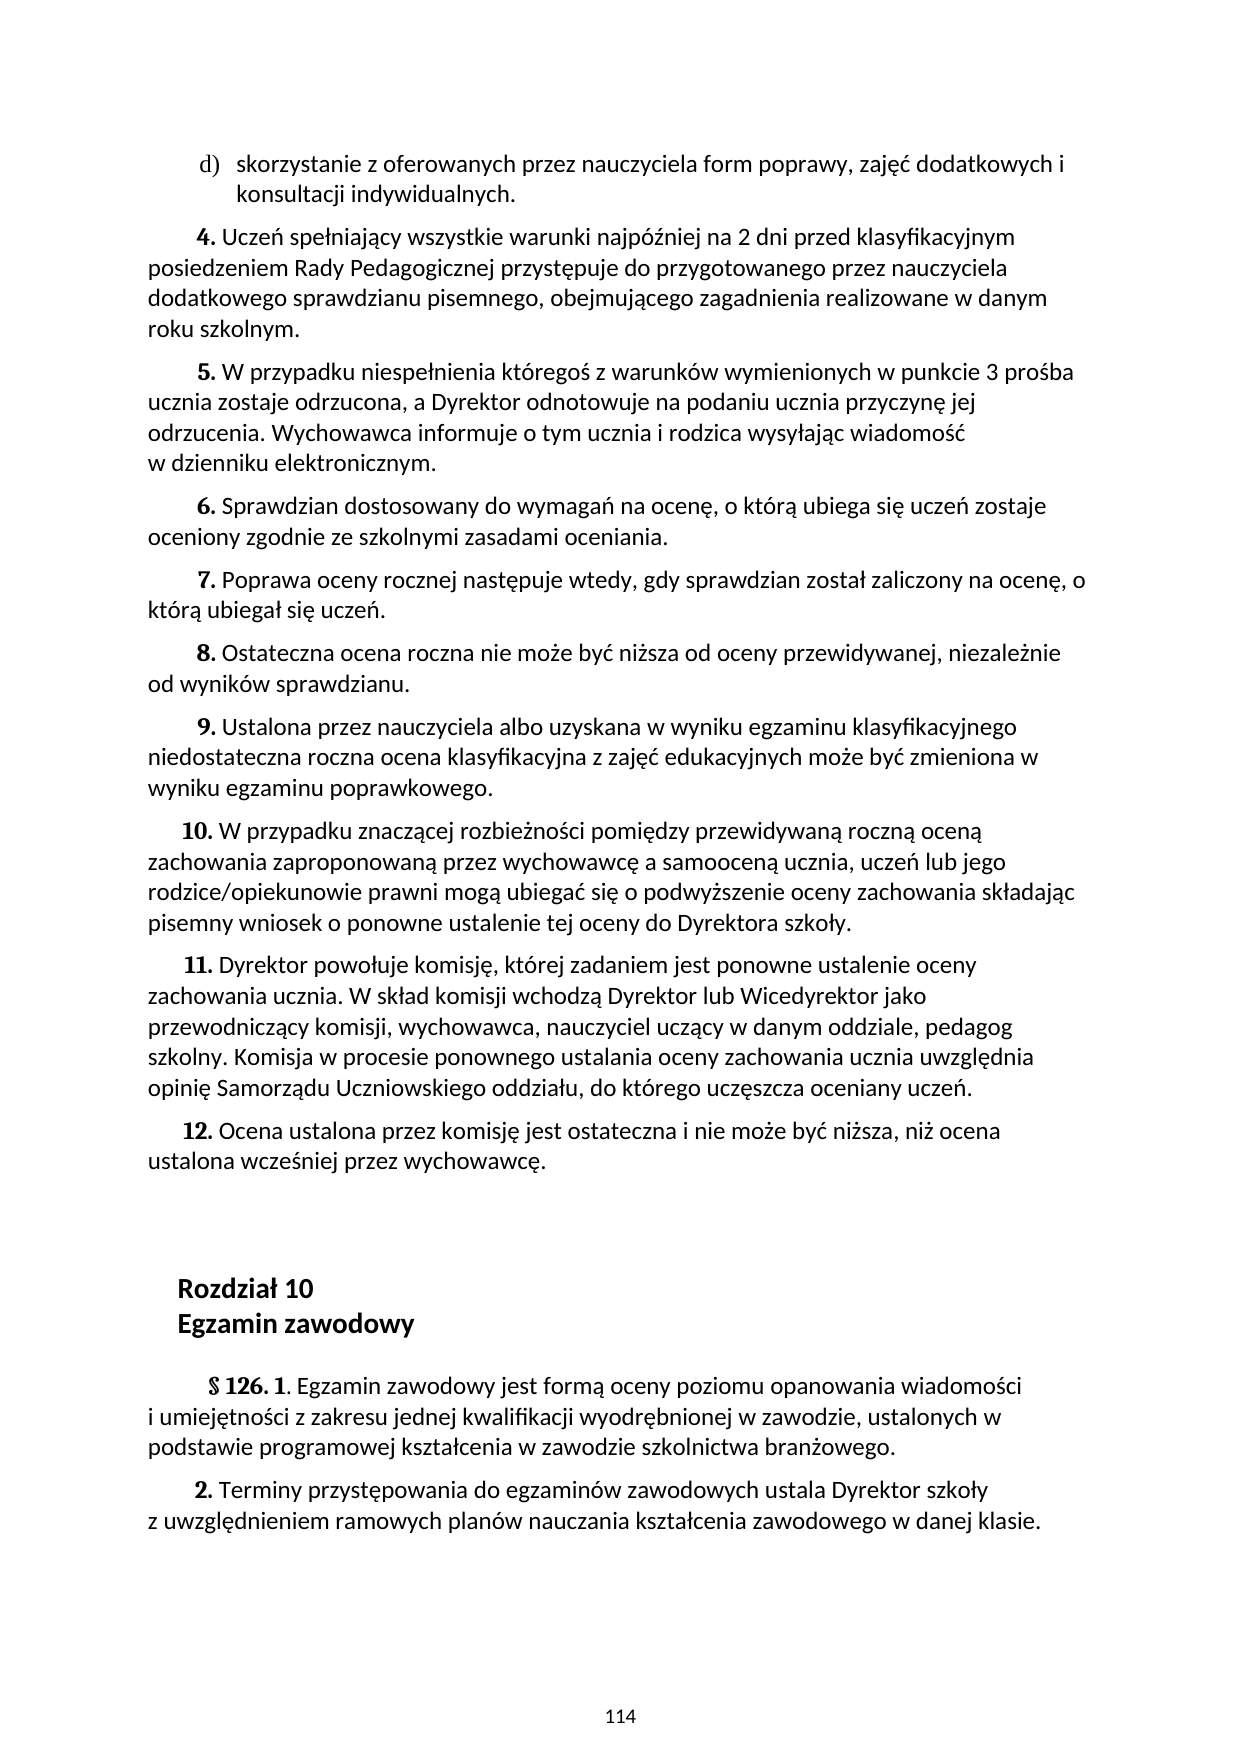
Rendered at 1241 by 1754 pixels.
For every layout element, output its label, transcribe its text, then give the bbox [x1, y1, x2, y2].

list Dyrektor powołuje komisję, której zadaniem jest ponowne ustalenie oceny zachowania ucznia. W skład komisji wchodzą Dyrektor lub Wicedyrektor jako przewodniczący komisji, wychowawca, nauczyciel uczący w danym oddziale, pedagog szkolny. Komisja w procesie ponownego ustalania oceny zachowania ucznia uwzględnia opinię Samorządu Uczniowskiego oddziału, do którego uczęszcza oceniany uczeń. [148, 950, 1092, 1102]
list Uczeń spełniający wszystkie warunki najpóźniej na 2 dni przed klasyfikacyjnym posiedzeniem Rady Pedagogicznej przystępuje do przygotowanego przez nauczyciela dodatkowego sprawdzianu pisemnego, obejmującego zagadnienia realizowane w danym roku szkolnym. [148, 221, 1092, 343]
list Poprawa oceny rocznej następuje wtedy, gdy sprawdzian został zaliczony na ocenę, o którą ubiegał się uczeń. [148, 564, 1092, 625]
list Ustalona przez nauczyciela albo uzyskana w wyniku egzaminu klasyfikacyjnego niedostateczna roczna ocena klasyfikacyjna z zajęć edukacyjnych może być zmieniona w wyniku egzaminu poprawkowego. [148, 711, 1092, 803]
list W przypadku znaczącej rozbieżności pomiędzy przewidywaną roczną oceną zachowania zaproponowaną przez wychowawcę a samooceną ucznia, uczeń lub jego rodzice/opiekunowie prawni mogą ubiegać się o podwyższenie oceny zachowania składając pisemny wniosek o ponowne ustalenie tej oceny do Dyrektora szkoły. [148, 815, 1092, 937]
list W przypadku niespełnienia któregoś z warunków wymienionych w punkcie 3 prośba ucznia zostaje odrzucona, a Dyrektor odnotowuje na podaniu ucznia przyczynę jej odrzucenia. Wychowawca informuje o tym ucznia i rodzica wysyłając wiadomość w dzienniku elektronicznym. [148, 356, 1092, 478]
list Sprawdzian dostosowany do wymagań na ocenę, o którą ubiega się uczeń zostaje oceniony zgodnie ze szkolnymi zasadami oceniania. [148, 490, 1092, 551]
list Ostateczna ocena roczna nie może być niższa od oceny przewidywanej, niezależnie od wyników sprawdzianu. [148, 637, 1092, 698]
list Ocena ustalona przez komisję jest ostateczna i nie może być niższa, niż ocena ustalona wcześniej przez wychowawcę. [148, 1115, 1092, 1176]
list Terminy przystępowania do egzaminów zawodowych ustala Dyrektor szkoły z uwzględnieniem ramowych planów nauczania kształcenia zawodowego w danej klasie. [148, 1474, 1092, 1535]
list § 126. 1. Egzamin zawodowy jest formą oceny poziomu opanowania wiadomości i umiejętności z zakresu jednej kwalifikacji wyodrębnionej w zawodzie, ustalonych w podstawie programowej kształcenia w zawodzie szkolnictwa branżowego. [148, 1370, 1092, 1462]
text Rozdział 10 Egzamin zawodowy [177, 1270, 1092, 1341]
list skorzystanie z oferowanych przez nauczyciela form poprawy, zajęć dodatkowych i konsultacji indywidualnych. [199, 148, 1092, 209]
